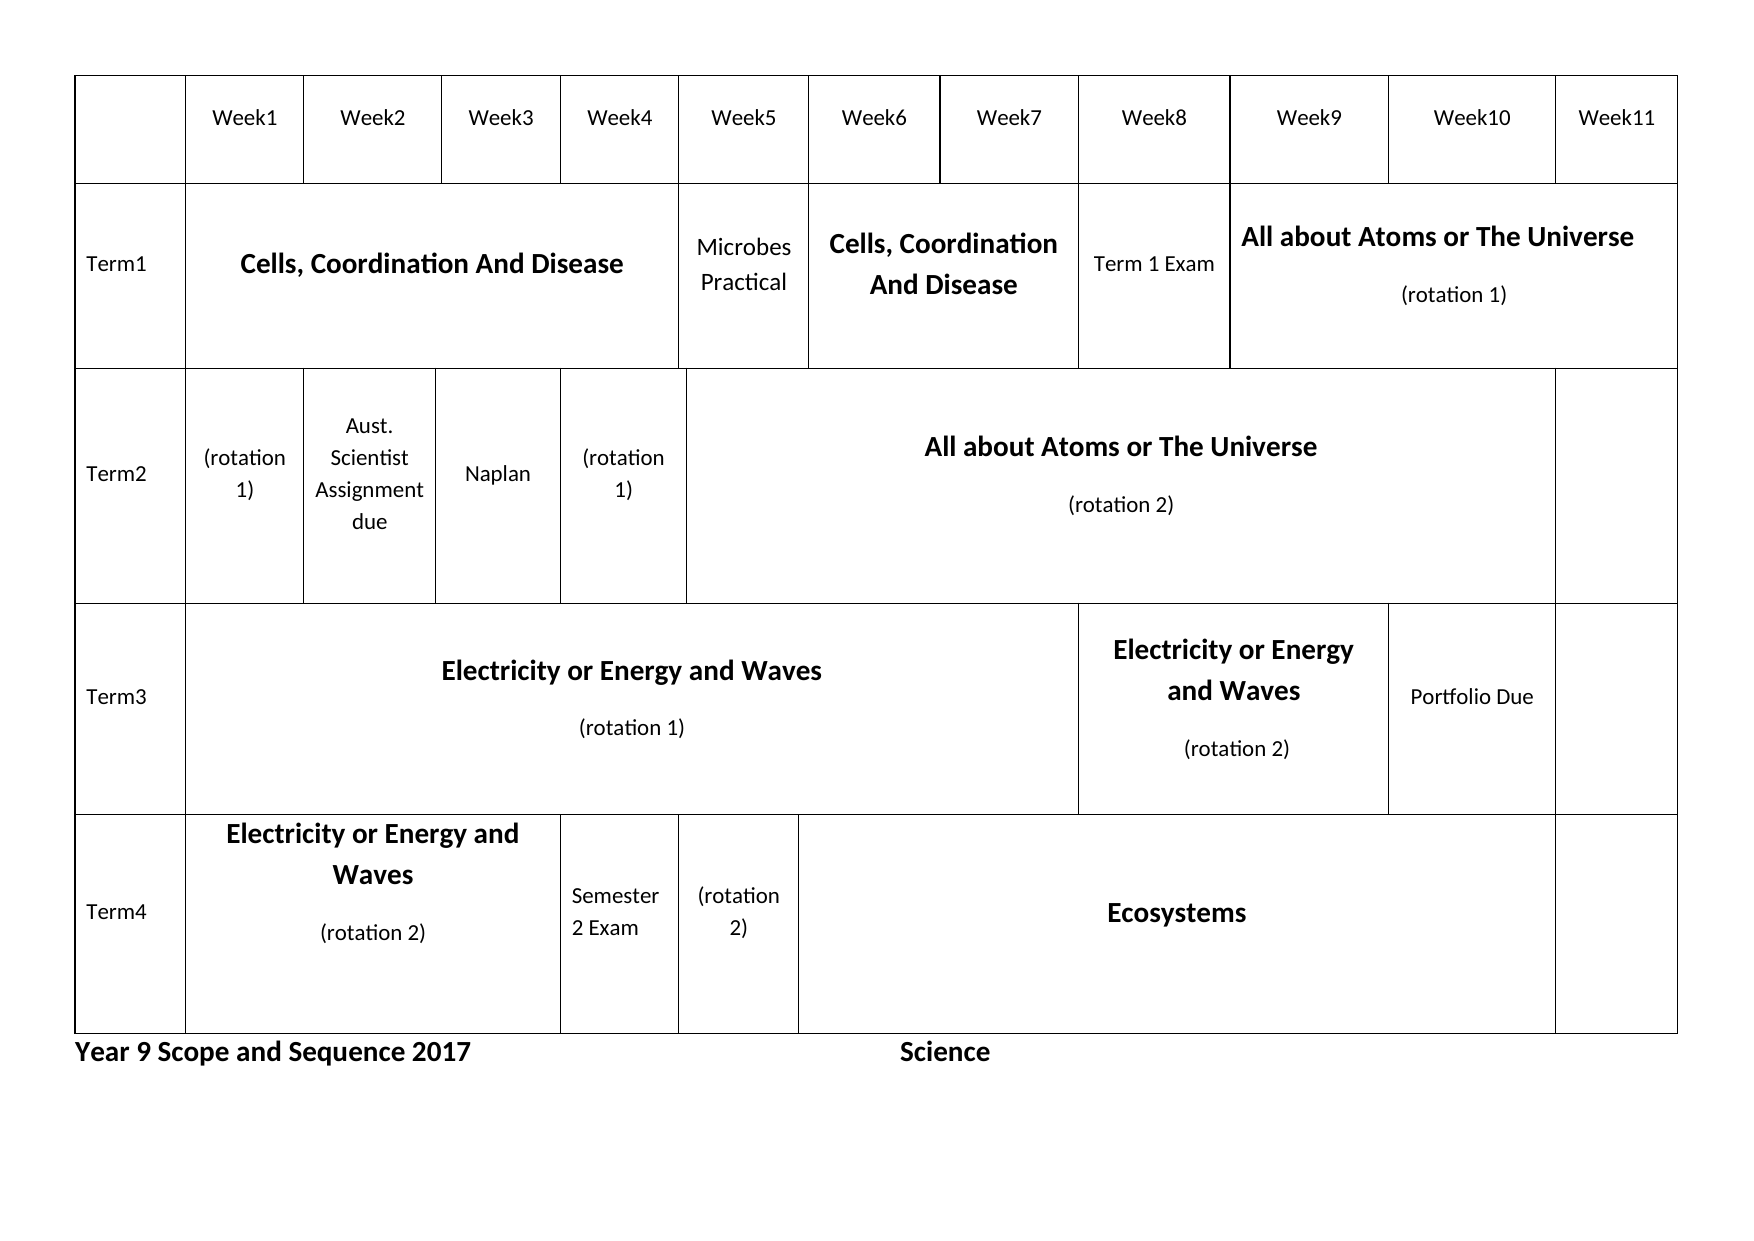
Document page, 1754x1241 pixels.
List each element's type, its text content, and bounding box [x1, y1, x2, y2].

table_header Week2 [304, 76, 441, 183]
table_cell (rotation 2) [679, 815, 798, 1032]
table_cell Ecosystems [799, 815, 1555, 1032]
table_header Week4 [561, 76, 678, 183]
table_cell All about Atoms or The Universe (rotation 2) [687, 369, 1555, 602]
table_cell Electricity or Energy and Waves (rotation 2) [1079, 604, 1388, 814]
table_cell Cells, Coordination And Disease [809, 184, 1078, 368]
table_cell Naplan [436, 369, 560, 602]
table_cell Aust. Scientist Assignment due [304, 369, 435, 602]
table_cell Term 1 Exam [1079, 184, 1229, 368]
table_cell Electricity or Energy and Waves (rotation 1) [186, 604, 1078, 814]
table_header Week1 [186, 76, 303, 183]
text Year 9 Scope and Sequence 2017 Science [75, 1033, 1679, 1069]
table_cell [1556, 604, 1677, 814]
table_cell Microbes Practical [679, 184, 808, 368]
table_cell (rotation 1) [186, 369, 303, 602]
table_cell [1556, 369, 1677, 602]
table_header Week3 [442, 76, 560, 183]
table_header Week10 [1389, 76, 1555, 183]
table_cell [1556, 815, 1677, 1032]
table_header Week9 [1231, 76, 1388, 183]
table_cell Term1 [76, 184, 185, 368]
table_cell Term3 [76, 604, 185, 814]
table_header Week6 [809, 76, 939, 183]
table_cell Cells, Coordination And Disease [186, 184, 678, 368]
table_cell Semester 2 Exam [561, 815, 678, 1032]
table_cell Portfolio Due [1389, 604, 1555, 814]
table_cell All about Atoms or The Universe (rotation 1) [1231, 184, 1677, 368]
table_header [76, 76, 185, 183]
table_header Week5 [679, 76, 808, 183]
table_cell Term2 [76, 369, 185, 602]
table_cell Electricity or Energy and Waves (rotation 2) [186, 815, 560, 1032]
table_cell Term4 [76, 815, 185, 1032]
table_header Week8 [1079, 76, 1229, 183]
table_cell (rotation 1) [561, 369, 686, 602]
table_header Week11 [1556, 76, 1677, 183]
table_header Week7 [941, 76, 1078, 183]
